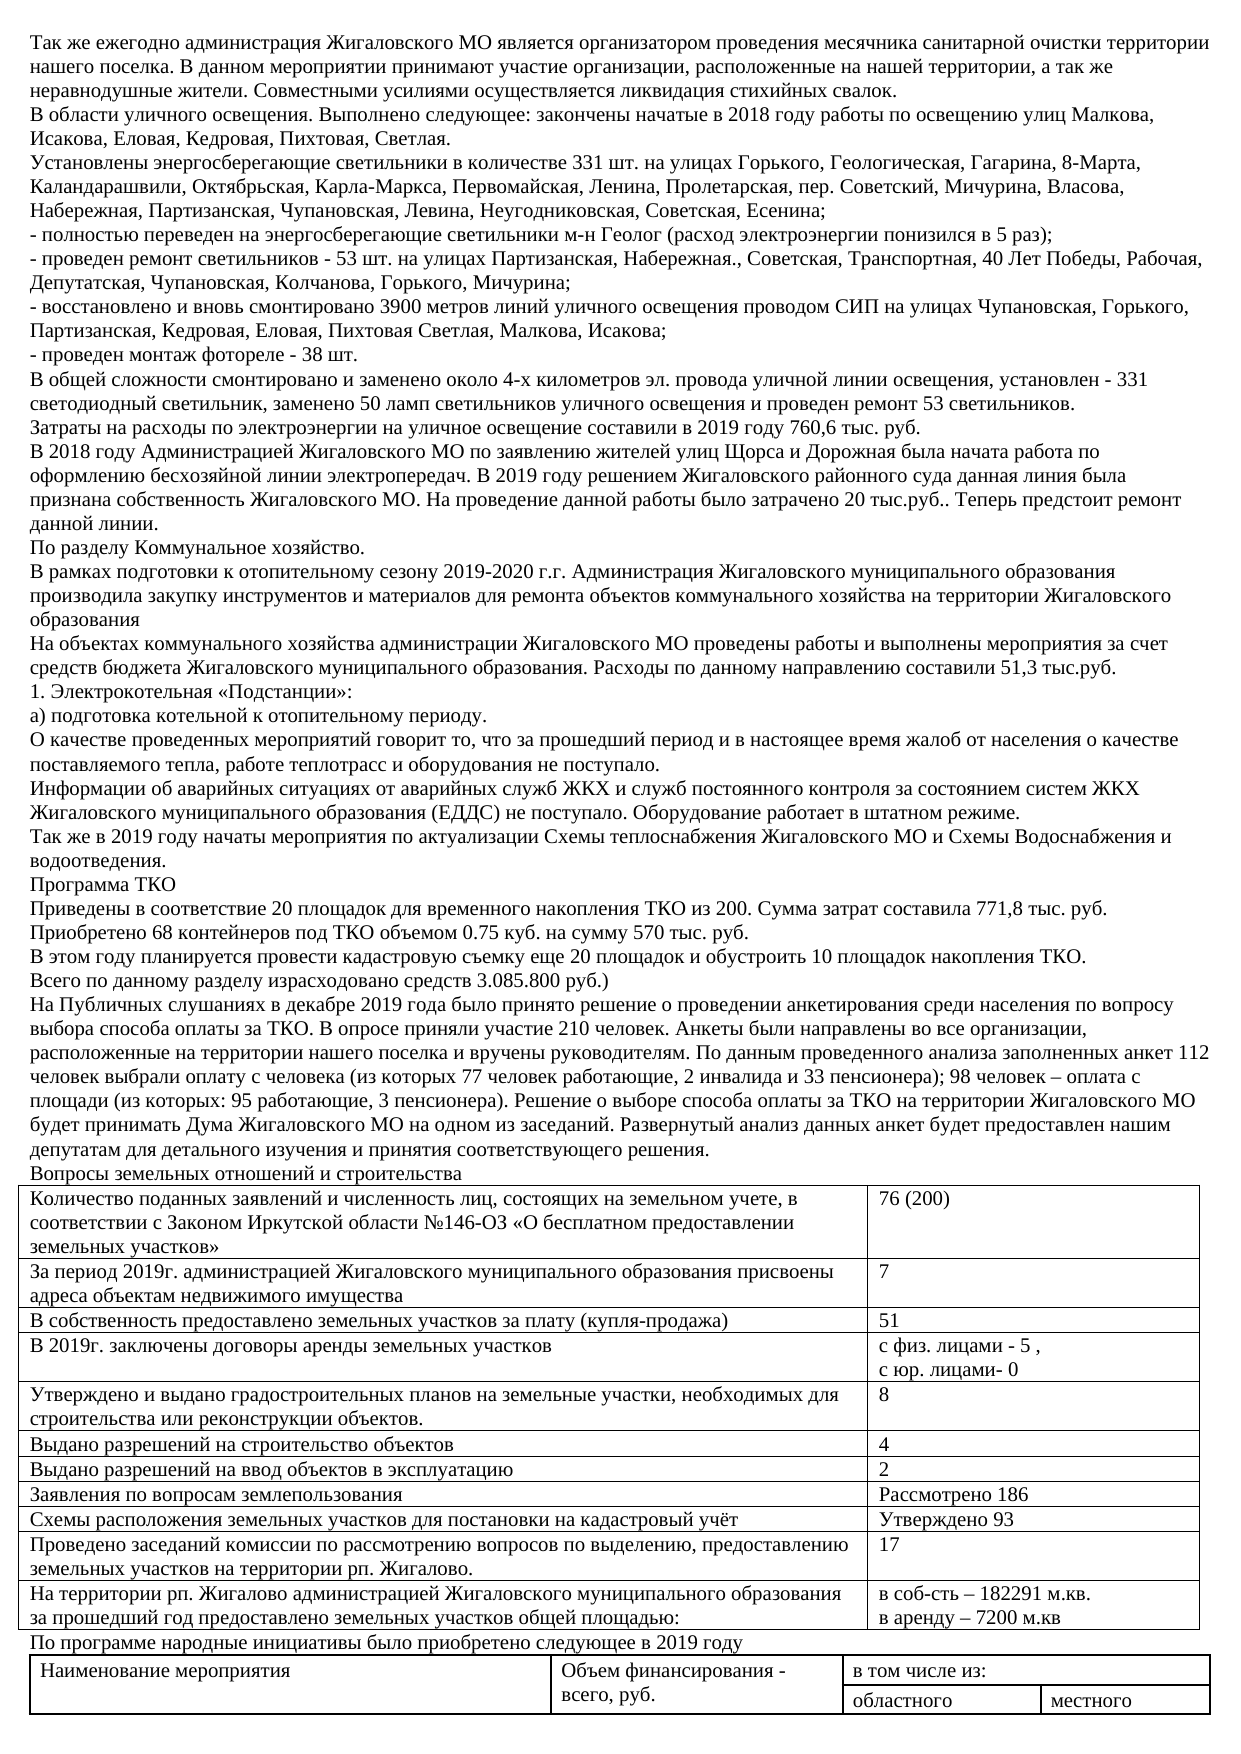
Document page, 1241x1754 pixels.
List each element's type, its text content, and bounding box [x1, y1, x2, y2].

text На объектах коммунального хозяйства администрации Жигаловского МО проведены работы и выполнены мероприятия за счет средств бюджета Жигаловского муниципального образования. Расходы по данному направлению составили 51,3 тыс.руб. [29, 631, 1211, 679]
list - полностью переведен на энергосберегающие светильники м-н Геолог (расход электроэнергии понизился в 5 раз); [29, 222, 1211, 246]
text Всего по данному разделу израсходовано средств 3.085.800 руб.) [29, 968, 1211, 992]
text Приведены в соответствие 20 площадок для временного накопления ТКО из 200. Сумма затрат составила 771,8 тыс. руб. [29, 896, 1211, 920]
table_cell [844, 1686, 1040, 1713]
text а) подготовка котельной к отопительному периоду. [29, 703, 1211, 727]
text Программа ТКО [29, 872, 1211, 896]
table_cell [1042, 1686, 1209, 1713]
text В этом году планируется провести кадастровую съемку еще 20 площадок и обустроить 10 площадок накопления ТКО. [29, 944, 1211, 968]
table_header Наименование мероприятия [31, 1656, 550, 1713]
text Так же ежегодно администрация Жигаловского МО является организатором проведения месячника санитарной очистки территории нашего поселка. В данном мероприятии принимают участие организации, расположенные на нашей территории, а так же неравнодушные жители. Совместными усилиями осуществляется ликвидация стихийных свалок. [29, 29, 1211, 102]
table_cell Проведено заседаний комиссии по рассмотрению вопросов по выделению, предоставлению земельных участков на территории рп. Жигалово. [19, 1532, 867, 1580]
table_cell в соб-сть – 182291 м.кв. в аренду – 7200 м.кв [868, 1581, 1199, 1629]
text Приобретено 68 контейнеров под ТКО объемом 0.75 куб. на сумму 570 тыс. руб. [29, 920, 1211, 944]
text В 2018 году Администрацией Жигаловского МО по заявлению жителей улиц Щорса и Дорожная была начата работа по оформлению бесхозяйной линии электропередач. В 2019 году решением Жигаловского районного суда данная линия была признана собственность Жигаловского МО. На проведение данной работы было затрачено 20 тыс.руб.. Теперь предстоит ремонт данной линии. [29, 439, 1211, 535]
table_cell Утверждено и выдано градостроительных планов на земельные участки, необходимых для строительства или реконструкции объектов. [19, 1382, 867, 1430]
table_cell Рассмотрено 186 [868, 1482, 1199, 1506]
text 1. Электрокотельная «Подстанции»: [29, 679, 1211, 703]
text По разделу Коммунальное хозяйство. [29, 535, 1211, 559]
list Затраты на расходы по электроэнергии на уличное освещение составили в 2019 году 760,6 тыс. руб. [29, 414, 1211, 439]
list - проведен монтаж фотореле - 38 шт. [29, 342, 1211, 366]
list В общей сложности смонтировано и заменено около 4-х километров эл. провода уличной линии освещения, установлен - 331 светодиодный светильник, заменено 50 ламп светильников уличного освещения и проведен ремонт 53 светильников. [29, 366, 1211, 414]
table_cell с физ. лицами - 5 , с юр. лицами- 0 [868, 1333, 1199, 1381]
text В рамках подготовки к отопительному сезону 2019-2020 г.г. Администрация Жигаловского муниципального образования производила закупку инструментов и материалов для ремонта объектов коммунального хозяйства на территории Жигаловского образования [29, 559, 1211, 631]
table_header в том числе из: [844, 1656, 1209, 1684]
table_cell 17 [868, 1532, 1199, 1580]
text На Публичных слушаниях в декабре 2019 года было принято решение о проведении анкетирования среди населения по вопросу выбора способа оплаты за ТКО. В опросе приняли участие 210 человек. Анкеты были направлены во все организации, расположенные на территории нашего поселка и вручены руководителям. По данным проведенного анализа заполненных анкет 112 человек выбрали оплату с человека (из которых 77 человек работающие, 2 инвалида и 33 пенсионера); 98 человек – оплата с площади (из которых: 95 работающие, 3 пенсионера). Решение о выборе способа оплаты за ТКО на территории Жигаловского МО будет принимать Дума Жигаловского МО на одном из заседаний. Развернутый анализ данных анкет будет предоставлен нашим депутатам для детального изучения и принятия соответствующего решения. [29, 992, 1211, 1161]
list Установлены энергосберегающие светильники в количестве 331 шт. на улицах Горького, Геологическая, Гагарина, 8-Марта, Каландарашвили, Октябрьская, Карла-Маркса, Первомайская, Ленина, Пролетарская, пер. Советский, Мичурина, Власова, Набережная, Партизанская, Чупановская, Левина, Неугодниковская, Советская, Есенина; [29, 150, 1211, 222]
table_header Объем финансирования - всего, руб. [552, 1656, 842, 1713]
list - проведен ремонт светильников - 53 шт. на улицах Партизанская, Набережная., Советская, Транспортная, 40 Лет Победы, Рабочая, Депутатская, Чупановская, Колчанова, Горького, Мичурина; [29, 246, 1211, 294]
text По программе народные инициативы было приобретено следующее в 2019 году [29, 1630, 1211, 1654]
text Так же в 2019 году начаты мероприятия по актуализации Схемы теплоснабжения Жигаловского МО и Схемы Водоснабжения и водоотведения. [29, 824, 1211, 872]
table_header 76 (200) [868, 1186, 1199, 1258]
table_cell 2 [868, 1457, 1199, 1481]
table_cell 4 [868, 1431, 1199, 1456]
table_cell Выдано разрешений на ввод объектов в эксплуатацию [19, 1457, 867, 1481]
text О качестве проведенных мероприятий говорит то, что за прошедший период и в настоящее время жалоб от населения о качестве поставляемого тепла, работе теплотрасс и оборудования не поступало. [29, 727, 1211, 776]
table_cell 8 [868, 1382, 1199, 1430]
table_cell За период 2019г. администрацией Жигаловского муниципального образования присвоены адреса объектам недвижимого имущества [19, 1259, 867, 1307]
table_cell 51 [868, 1308, 1199, 1332]
text Вопросы земельных отношений и строительства [29, 1161, 1211, 1184]
table_cell Утверждено 93 [868, 1507, 1199, 1531]
table_cell Заявления по вопросам землепользования [19, 1482, 867, 1506]
table_cell Выдано разрешений на строительство объектов [19, 1431, 867, 1456]
table_header Количество поданных заявлений и численность лиц, состоящих на земельном учете, в соответствии с Законом Иркутской области №146-ОЗ «О бесплатном предоставлении земельных участков» [19, 1186, 867, 1258]
list - восстановлено и вновь смонтировано 3900 метров линий уличного освещения проводом СИП на улицах Чупановская, Горького, Партизанская, Кедровая, Еловая, Пихтовая Светлая, Малкова, Исакова; [29, 294, 1211, 342]
table_cell На территории рп. Жигалово администрацией Жигаловского муниципального образования за прошедший год предоставлено земельных участков общей площадью: [19, 1581, 867, 1629]
text Информации об аварийных ситуациях от аварийных служб ЖКХ и служб постоянного контроля за состоянием систем ЖКХ Жигаловского муниципального образования (ЕДДС) не поступало. Оборудование работает в штатном режиме. [29, 776, 1211, 824]
table_cell В 2019г. заключены договоры аренды земельных участков [19, 1333, 867, 1381]
table_cell В собственность предоставлено земельных участков за плату (купля-продажа) [19, 1308, 867, 1332]
text В области уличного освещения. Выполнено следующее: закончены начатые в 2018 году работы по освещению улиц Малкова, Исакова, Еловая, Кедровая, Пихтовая, Светлая. [29, 102, 1211, 150]
table_cell 7 [868, 1259, 1199, 1307]
table_cell Схемы расположения земельных участков для постановки на кадастровый учёт [19, 1507, 867, 1531]
